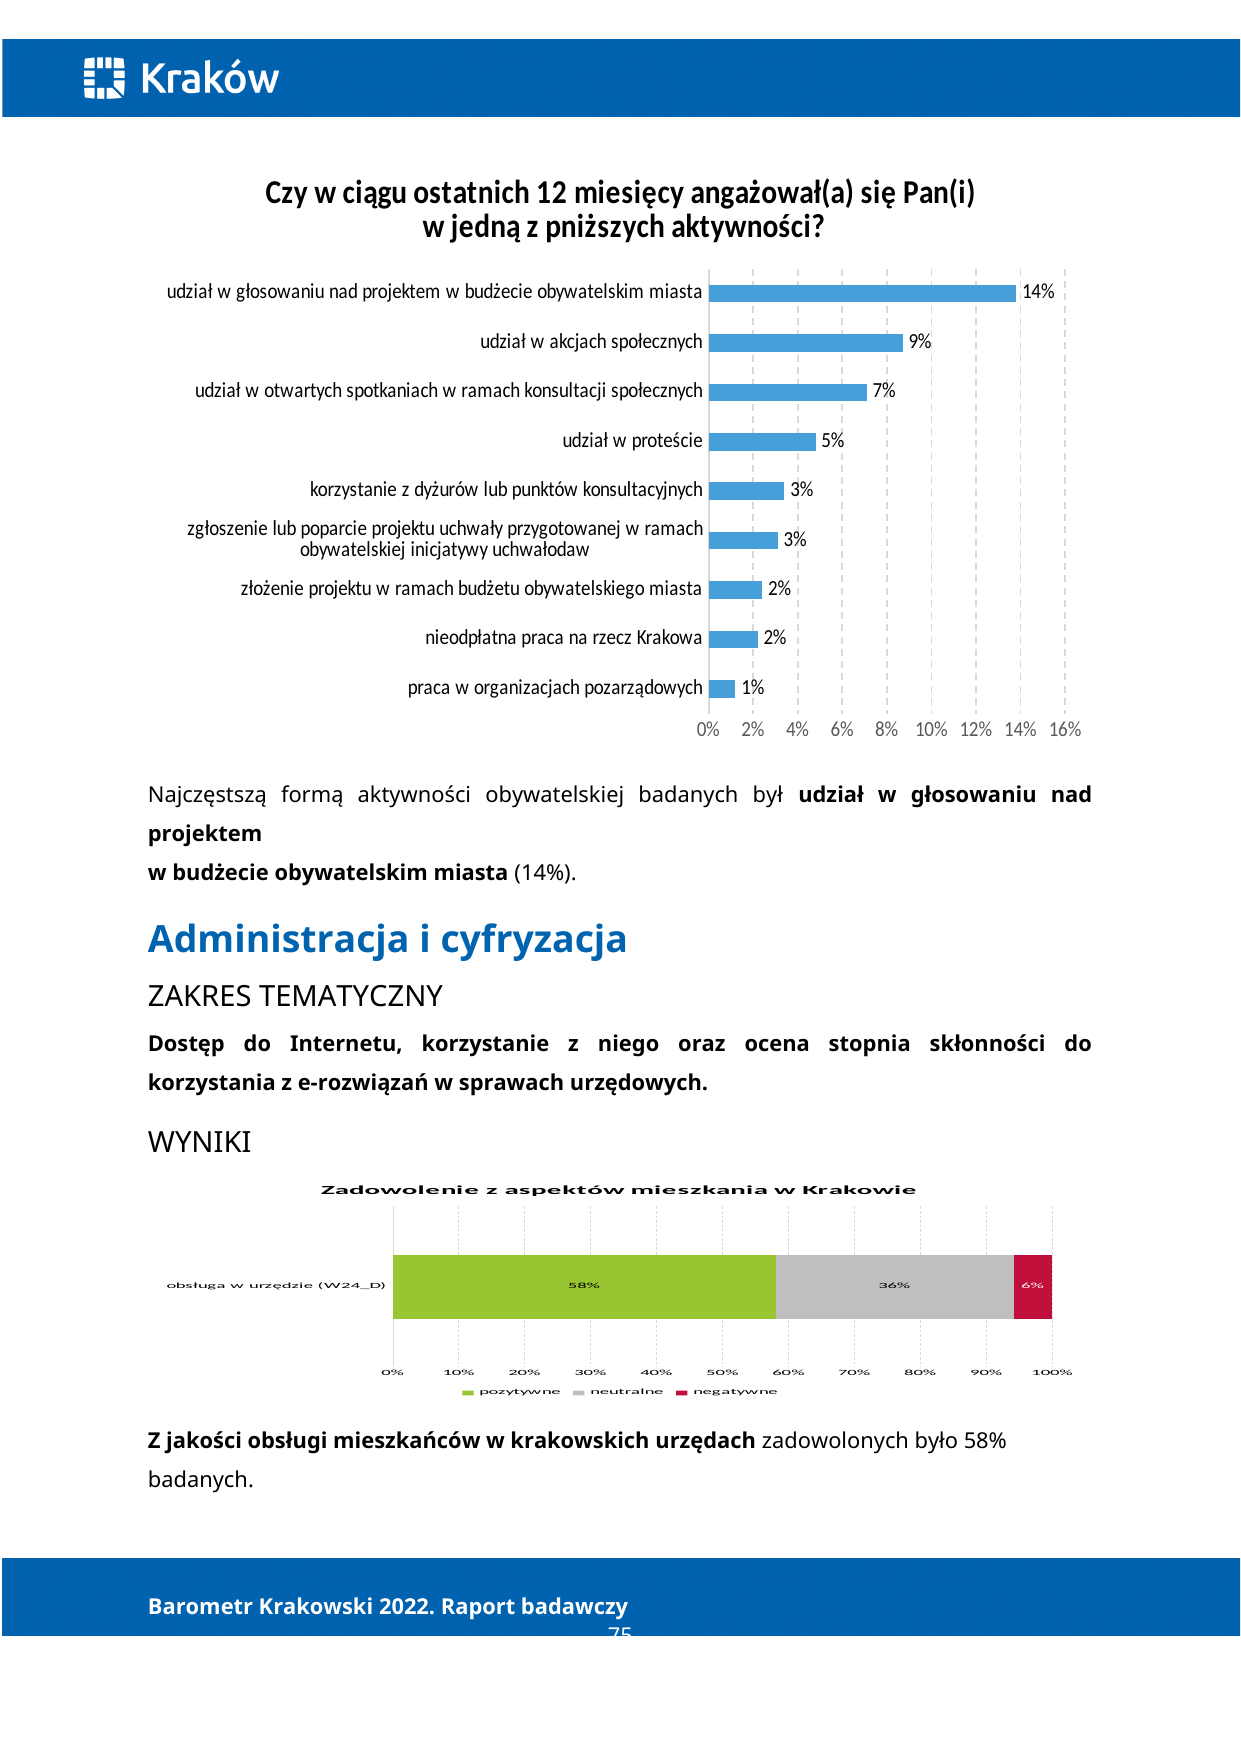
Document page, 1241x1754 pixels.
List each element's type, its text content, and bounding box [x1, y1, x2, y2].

text Dostęp do Internetu, korzystanie z niego oraz ocena stopnia skłonności do korzystania z e-rozwiązań w sprawach urzędowych. [148, 1028, 1092, 1096]
subtitle Administracja i cyfryzacja [148, 912, 1092, 963]
text Najczęstszą formą aktywności obywatelskiej badanych był udział w głosowaniu nad projektem w budżecie obywatelskim miasta (14%). [148, 779, 1092, 887]
picture [2, 1558, 1241, 1636]
subtitle Zakres tematyczny [148, 976, 1092, 1015]
text Z jakości obsługi mieszkańców w krakowskich urzędach zadowolonych było 58% badanych. [148, 1425, 1092, 1493]
subtitle Wyniki [148, 1122, 1092, 1161]
picture [2, 39, 1241, 117]
